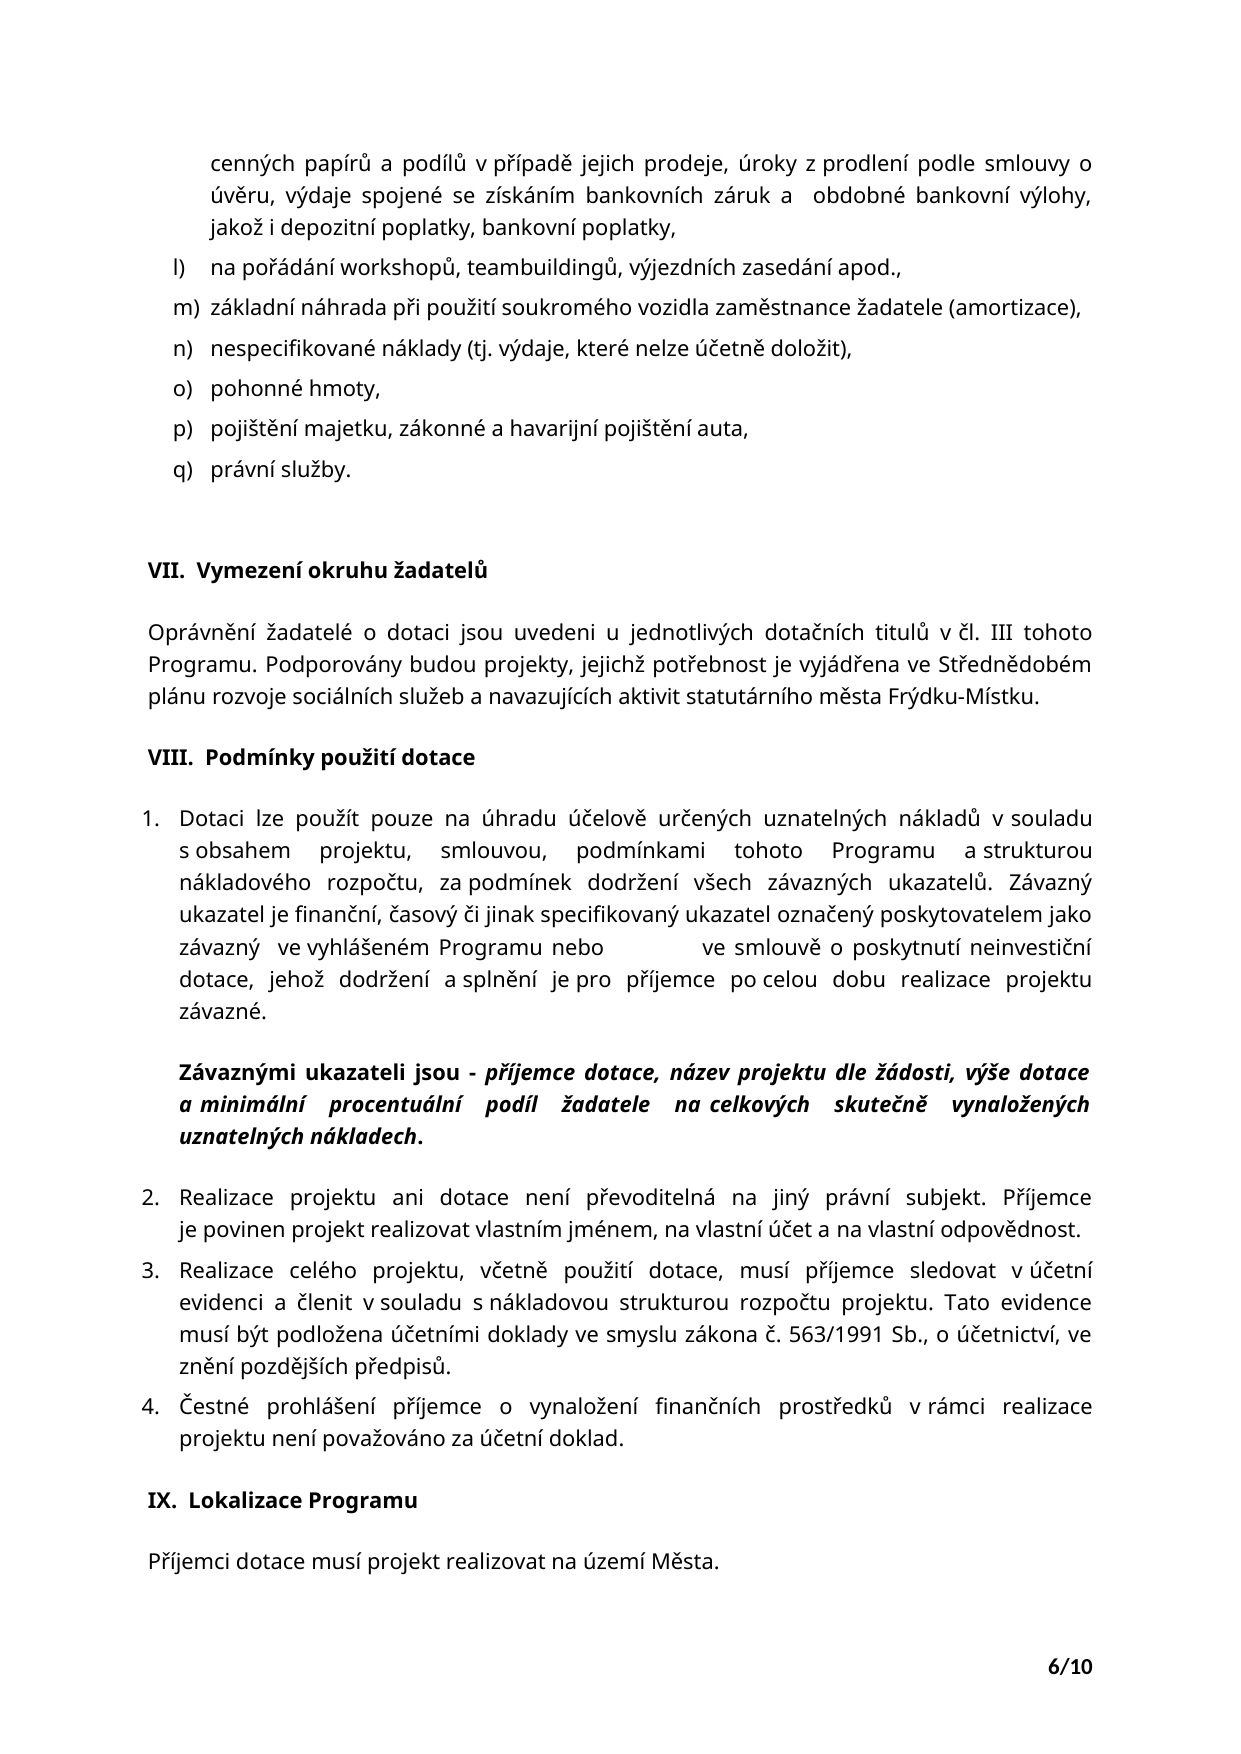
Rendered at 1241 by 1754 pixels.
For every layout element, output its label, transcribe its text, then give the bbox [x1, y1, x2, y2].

list Realizace projektu ani dotace není převoditelná na jiný právní subjekt. Příjemce je povinen projekt realizovat vlastním jménem, na vlastní účet a na vlastní odpovědnost. [141, 1182, 1093, 1244]
text Závaznými ukazateli jsou - příjemce dotace, název projektu dle žádosti, výše dotace a minimální procentuální podíl žadatele na celkových skutečně vynaložených uznatelných nákladech. [179, 1057, 1093, 1151]
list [173, 148, 1093, 242]
list Realizace celého projektu, včetně použití dotace, musí příjemce sledovat v účetní evidenci a členit v souladu s nákladovou strukturou rozpočtu projektu. Tato evidence musí být podložena účetními doklady ve smyslu zákona č. 563/1991 Sb., o účetnictví, ve znění pozdějších předpisů. [141, 1255, 1093, 1381]
list Dotaci lze použít pouze na úhradu účelově určených uznatelných nákladů v souladu s obsahem projektu, smlouvou, podmínkami tohoto Programu a strukturou nákladového rozpočtu, za podmínek dodržení všech závazných ukazatelů. Závazný ukazatel je finanční, časový či jinak specifikovaný ukazatel označený poskytovatelem jako závazný ve vyhlášeném Programu nebo ve smlouvě o poskytnutí neinvestiční dotace, jehož dodržení a splnění je pro příjemce po celou dobu realizace projektu závazné. [141, 803, 1093, 1025]
list nespecifikované náklady (tj. výdaje, které nelze účetně doložit), [173, 333, 1093, 362]
text VIII. Podmínky použití dotace [148, 742, 1093, 772]
text VII. Vymezení okruhu žadatelů [148, 555, 1093, 585]
text Oprávnění žadatelé o dotaci jsou uvedeni u jednotlivých dotačních titulů v čl. III tohoto Programu. Podporovány budou projekty, jejichž potřebnost je vyjádřena ve Střednědobém plánu rozvoje sociálních služeb a navazujících aktivit statutárního města Frýdku-Místku. [148, 616, 1093, 710]
list pojištění majetku, zákonné a havarijní pojištění auta, [173, 413, 1093, 443]
list pohonné hmoty, [173, 373, 1093, 403]
text Příjemci dotace musí projekt realizovat na území Města. [148, 1546, 1093, 1576]
list právní služby. [173, 454, 1093, 483]
text IX. Lokalizace Programu [148, 1484, 1093, 1514]
list na pořádání workshopů, teambuildingů, výjezdních zasedání apod., [173, 252, 1093, 282]
list základní náhrada při použití soukromého vozidla zaměstnance žadatele (amortizace), [173, 292, 1093, 322]
list Čestné prohlášení příjemce o vynaložení finančních prostředků v rámci realizace projektu není považováno za účetní doklad. [141, 1391, 1093, 1453]
